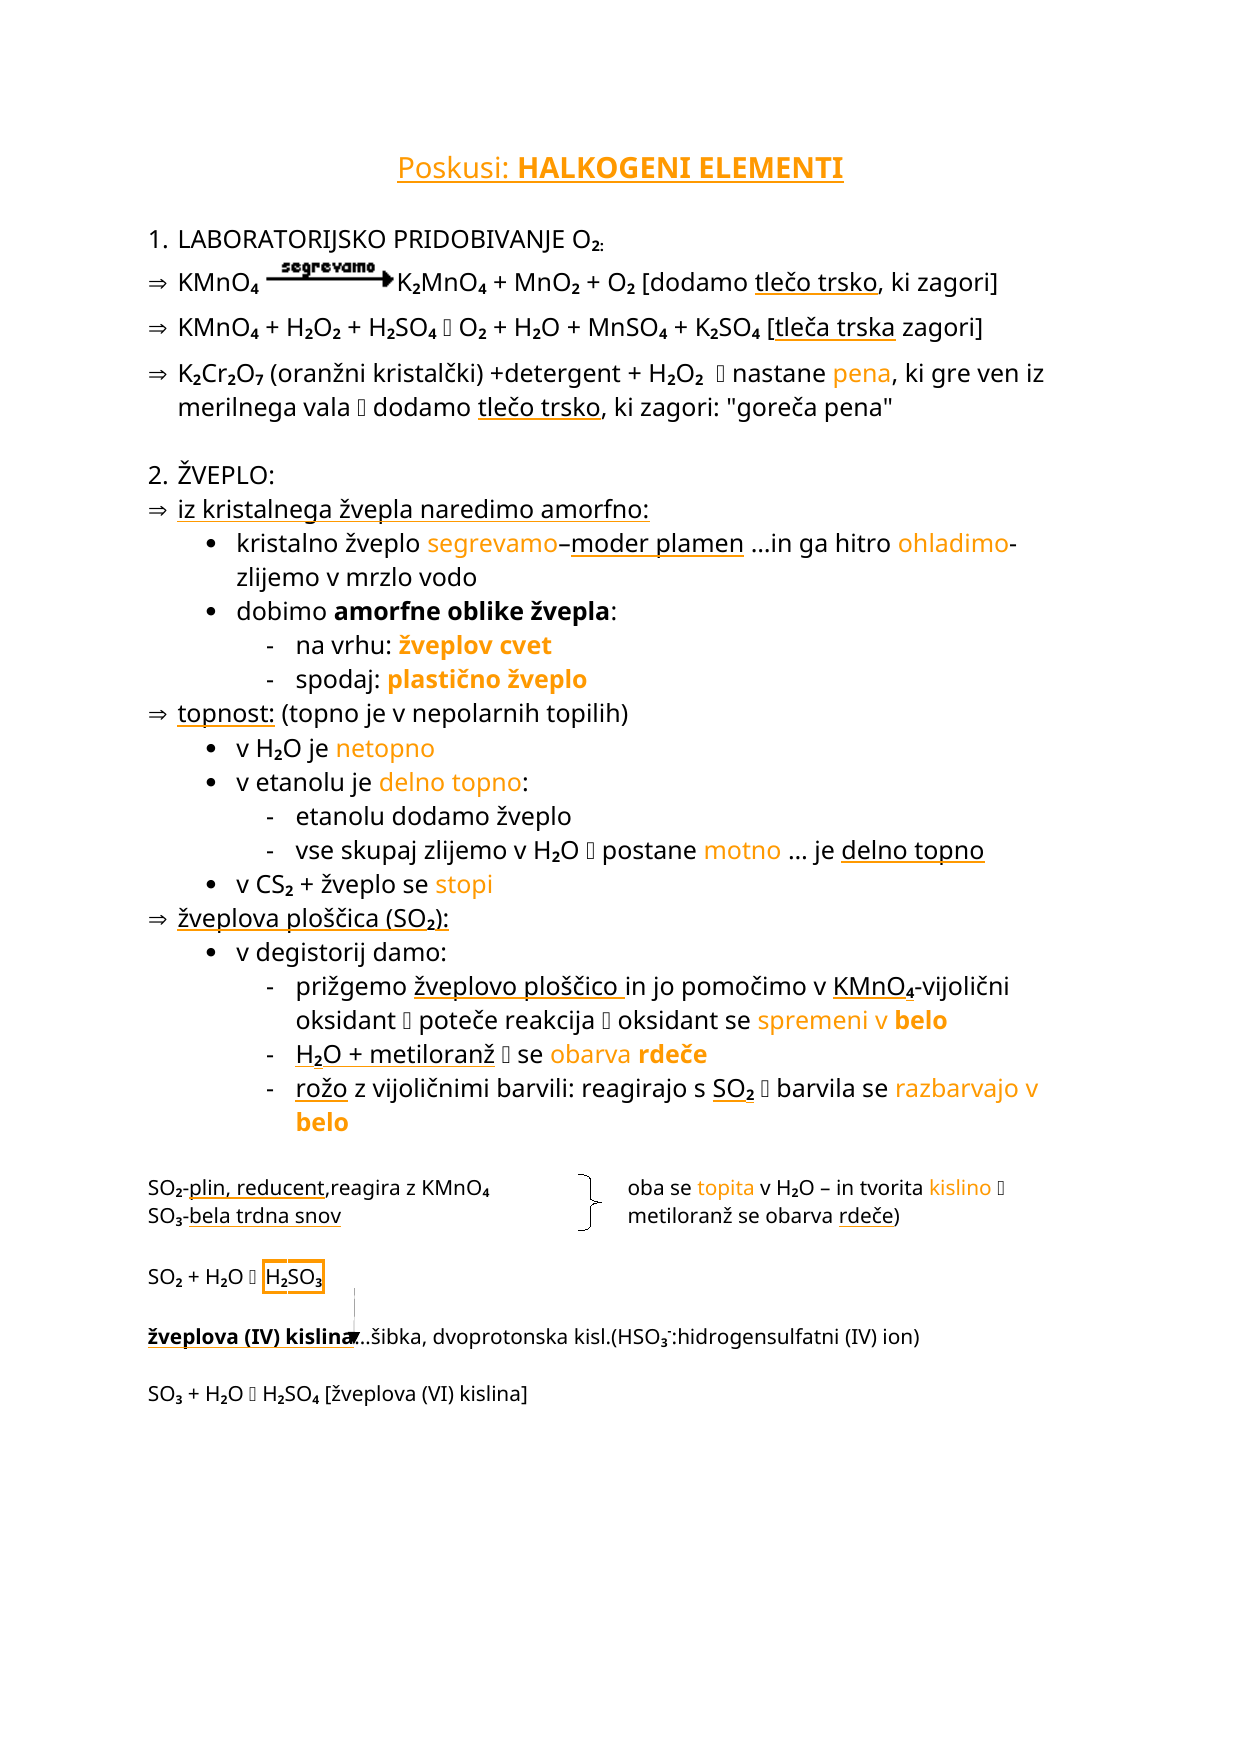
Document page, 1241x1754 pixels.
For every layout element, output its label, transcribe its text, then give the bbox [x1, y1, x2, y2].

list v CS2 + žveplo se stopi [207, 866, 1093, 901]
list v degistorij damo: [207, 934, 1093, 969]
list KMnO4 + H2O2 + H2SO4 O2 + H2O + MnSO4 + K2SO4 [tleča trska zagori] [148, 310, 1093, 344]
list spodaj: plastično žveplo [266, 662, 1093, 696]
list topnost: (topno je v nepolarnih topilih) [148, 696, 1093, 730]
table_cell SO2 + H2O H2SO3 žveplova (IV) kislina…šibka, dvoprotonska kisl.(HSO3-:hidrogensulfatni (IV) ion) SO3 + H2O H2SO4 [žveplova (VI) kislina] [136, 1231, 1096, 1436]
table_header SO2-plin, reducent,reagira z KMnO4 SO3-bela trdna snov [136, 1173, 616, 1231]
list KMnO4 K2MnO4 + MnO2 + O2 [dodamo tlečo trsko, ki zagori] [148, 255, 1093, 299]
text Poskusi: HALKOGENI ELEMENTI [148, 148, 1093, 187]
list prižgemo žveplovo ploščico in jo pomočimo v KMnO4-vijolični oksidant poteče reakcija oksidant se spremeni v belo [266, 969, 1093, 1037]
list iz kristalnega žvepla naredimo amorfno: [148, 492, 1093, 526]
list na vrhu: žveplov cvet [266, 628, 1093, 662]
picture [265, 255, 397, 292]
list rožo z vijoličnimi barvili: reagirajo s SO2 barvila se razbarvajo v belo [266, 1071, 1093, 1139]
list ŽVEPLO: [148, 458, 1093, 492]
list vse skupaj zlijemo v H2O postane motno … je delno topno [266, 832, 1093, 866]
table_header oba se topita v H2O – in tvorita kislino metiloranž se obarva rdeče) [616, 1173, 1096, 1231]
list v H2O je netopno [207, 730, 1093, 764]
list žveplova ploščica (SO2): [148, 901, 1093, 934]
list LABORATORIJSKO PRIDOBIVANJE O2: [148, 221, 1093, 255]
list K2Cr2O7 (oranžni kristalčki) +detergent + H2O2 nastane pena, ki gre ven iz merilnega vala dodamo tlečo trsko, ki zagori: "goreča pena" [148, 356, 1093, 424]
list etanolu dodamo žveplo [266, 798, 1093, 832]
list kristalno žveplo segrevamo–moder plamen …in ga hitro ohladimo-zlijemo v mrzlo vodo [207, 526, 1093, 594]
list H2O + metiloranž se obarva rdeče [266, 1037, 1093, 1071]
list v etanolu je delno topno: [207, 764, 1093, 798]
list dobimo amorfne oblike žvepla: [207, 594, 1093, 628]
